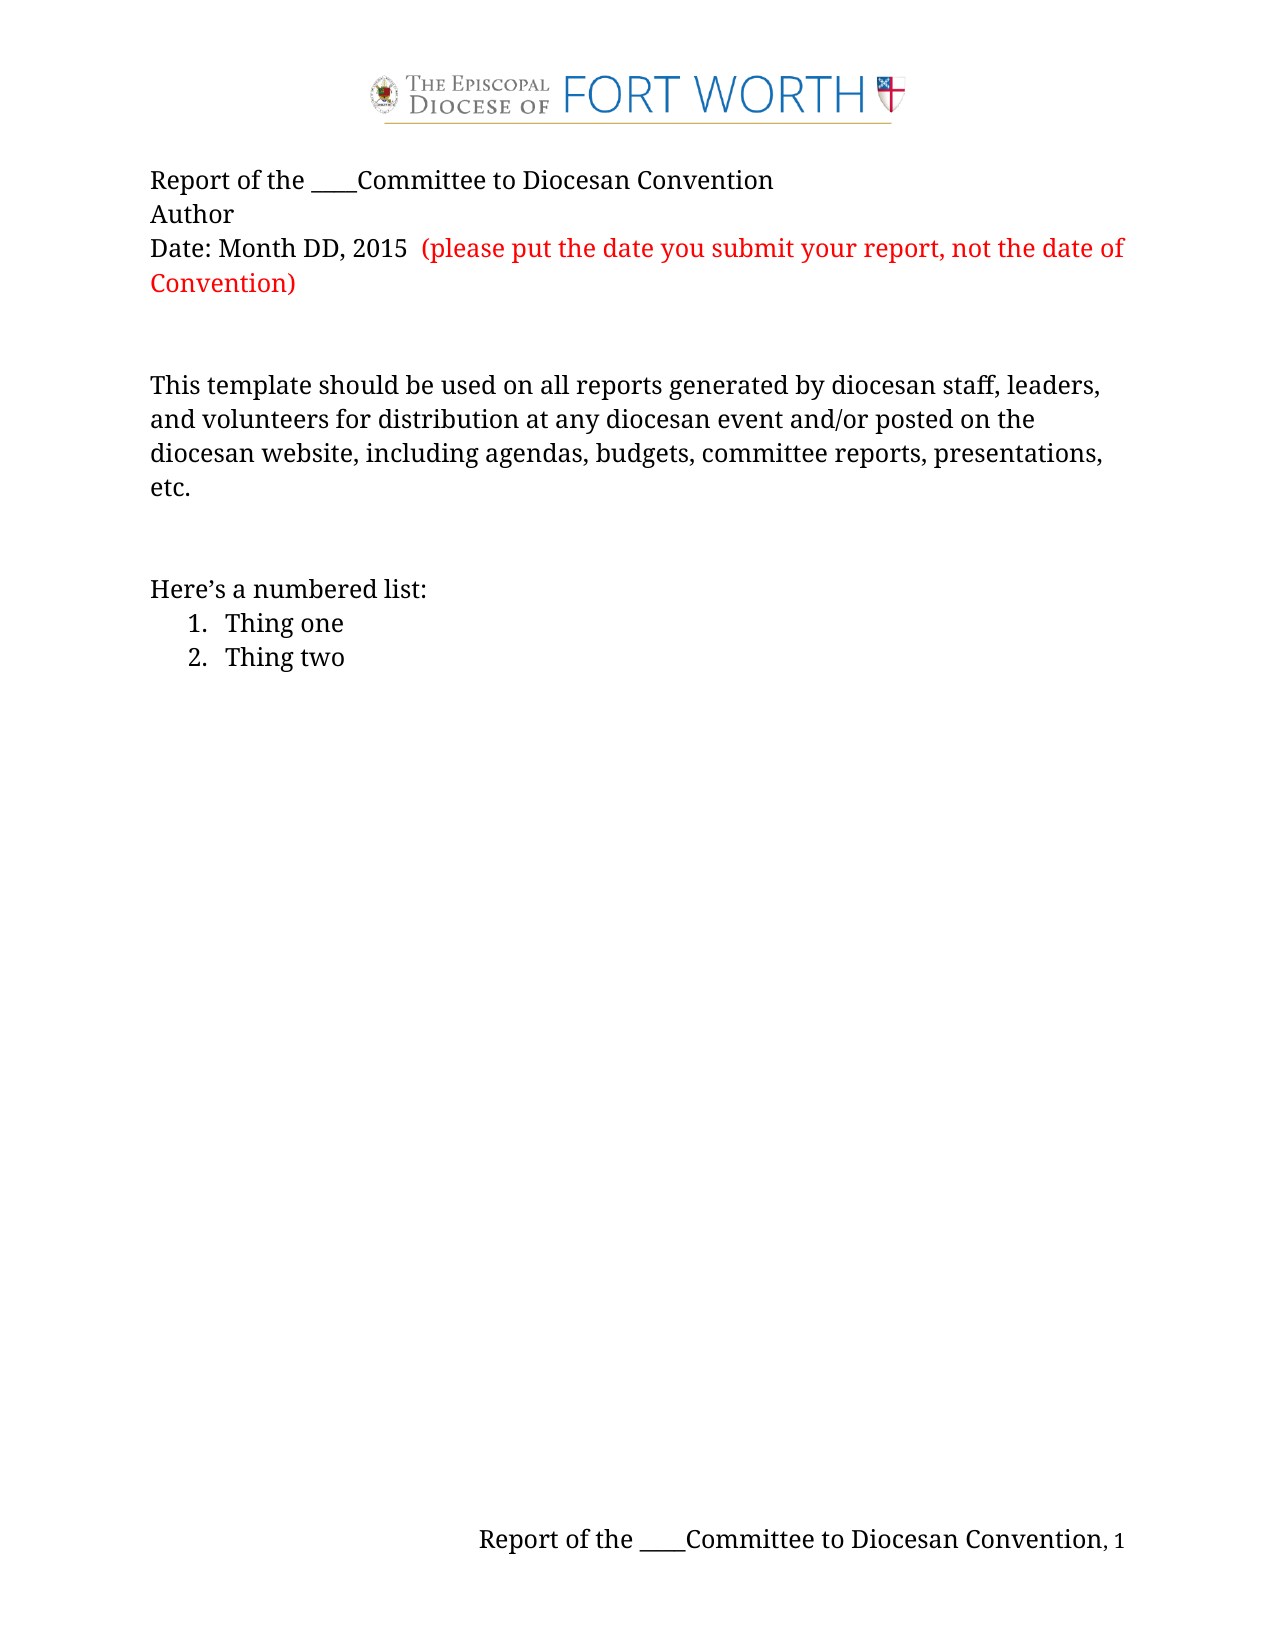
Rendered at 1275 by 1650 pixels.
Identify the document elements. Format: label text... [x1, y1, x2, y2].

text Here’s a numbered list: [150, 572, 1125, 606]
list Thing one [187, 606, 1125, 640]
picture [150, 0, 1125, 163]
text Author [150, 197, 1125, 231]
text Date: Month DD, 2015 (please put the date you submit your report, not the date of Convention) [150, 231, 1125, 299]
list Thing two [187, 640, 1125, 674]
text This template should be used on all reports generated by diocesan staff, leaders, and volunteers for distribution at any diocesan event and/or posted on the diocesan website, including agendas, budgets, committee reports, presentations, etc. [150, 367, 1125, 504]
